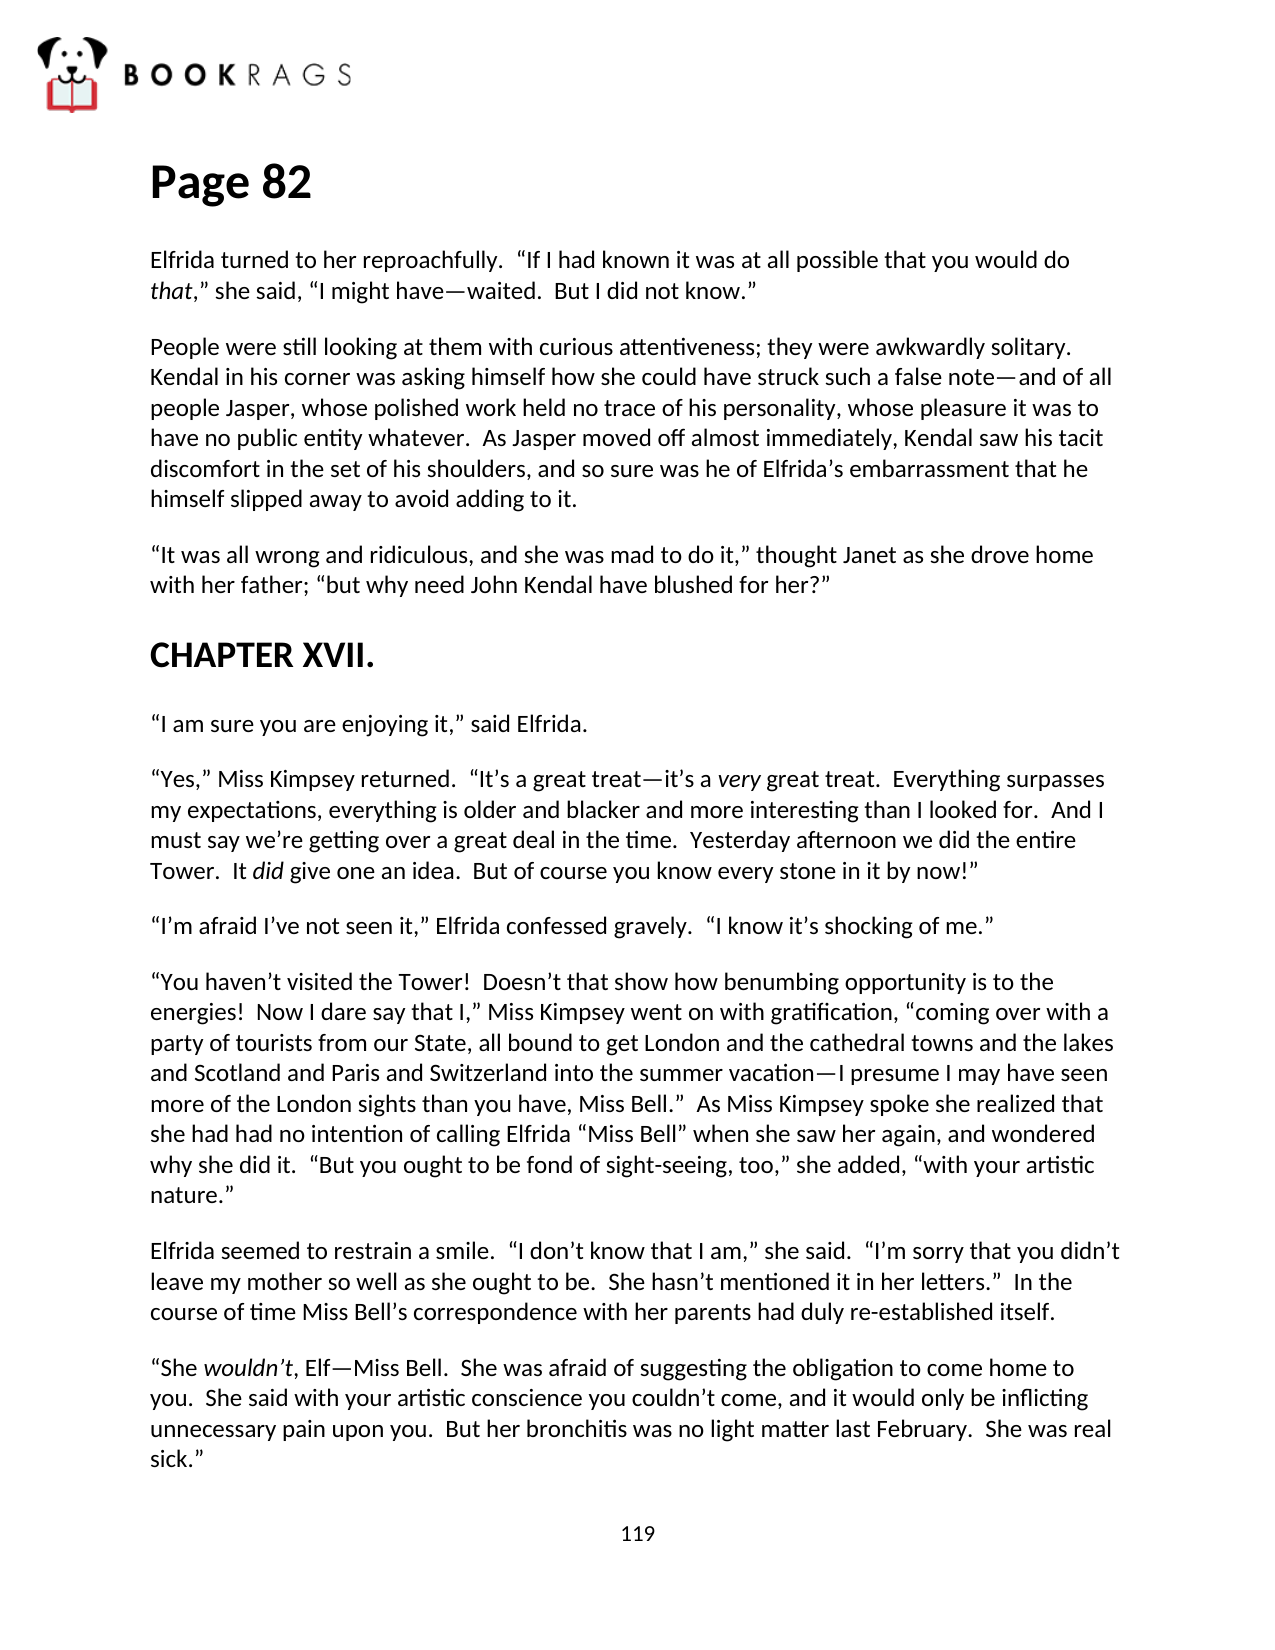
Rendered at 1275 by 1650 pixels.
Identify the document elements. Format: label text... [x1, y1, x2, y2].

text “It was all wrong and ridiculous, and she was mad to do it,” thought Janet as she drove home with her father; “but why need John Kendal have blushed for her?” [150, 539, 1125, 600]
text “Yes,” Miss Kimpsey returned. “It’s a great treat—­it’s a very great treat. Everything surpasses my expectations, everything is older and blacker and more interesting than I looked for. And I must say we’re getting over a great deal in the time. Yesterday afternoon we did the entire Tower. It did give one an idea. But of course you know every stone in it by now!” [150, 763, 1125, 886]
picture [37, 37, 351, 113]
text “I’m afraid I’ve not seen it,” Elfrida confessed gravely. “I know it’s shocking of me.” [150, 911, 1125, 941]
text “I am sure you are enjoying it,” said Elfrida. [150, 708, 1125, 738]
text Page 82 [150, 150, 1125, 211]
text People were still looking at them with curious attentiveness; they were awkwardly solitary. Kendal in his corner was asking himself how she could have struck such a false note—­and of all people Jasper, whose polished work held no trace of his personality, whose pleasure it was to have no public entity whatever. As Jasper moved off almost immediately, Kendal saw his tacit discomfort in the set of his shoulders, and so sure was he of Elfrida’s embarrassment that he himself slipped away to avoid adding to it. [150, 331, 1125, 514]
text Elfrida turned to her reproachfully. “If I had known it was at all possible that you would do that,” she said, “I might have—­waited. But I did not know.” [150, 244, 1125, 306]
text Elfrida seemed to restrain a smile. “I don’t know that I am,” she said. “I’m sorry that you didn’t leave my mother so well as she ought to be. She hasn’t mentioned it in her letters.” In the course of time Miss Bell’s correspondence with her parents had duly re-established itself. [150, 1235, 1125, 1327]
text CHAPTER XVII. [150, 631, 1125, 677]
text “You haven’t visited the Tower! Doesn’t that show how benumbing opportunity is to the energies! Now I dare say that I,” Miss Kimpsey went on with gratification, “coming over with a party of tourists from our State, all bound to get London and the cathedral towns and the lakes and Scotland and Paris and Switzerland into the summer vacation—­I presume I may have seen more of the London sights than you have, Miss Bell.” As Miss Kimpsey spoke she realized that she had had no intention of calling Elfrida “Miss Bell” when she saw her again, and wondered why she did it. “But you ought to be fond of sight-seeing, too,” she added, “with your artistic nature.” [150, 966, 1125, 1210]
text “She wouldn’t, Elf—­Miss Bell. She was afraid of suggesting the obligation to come home to you. She said with your artistic conscience you couldn’t come, and it would only be inflicting unnecessary pain upon you. But her bronchitis was no light matter last February. She was real sick.” [150, 1352, 1125, 1474]
